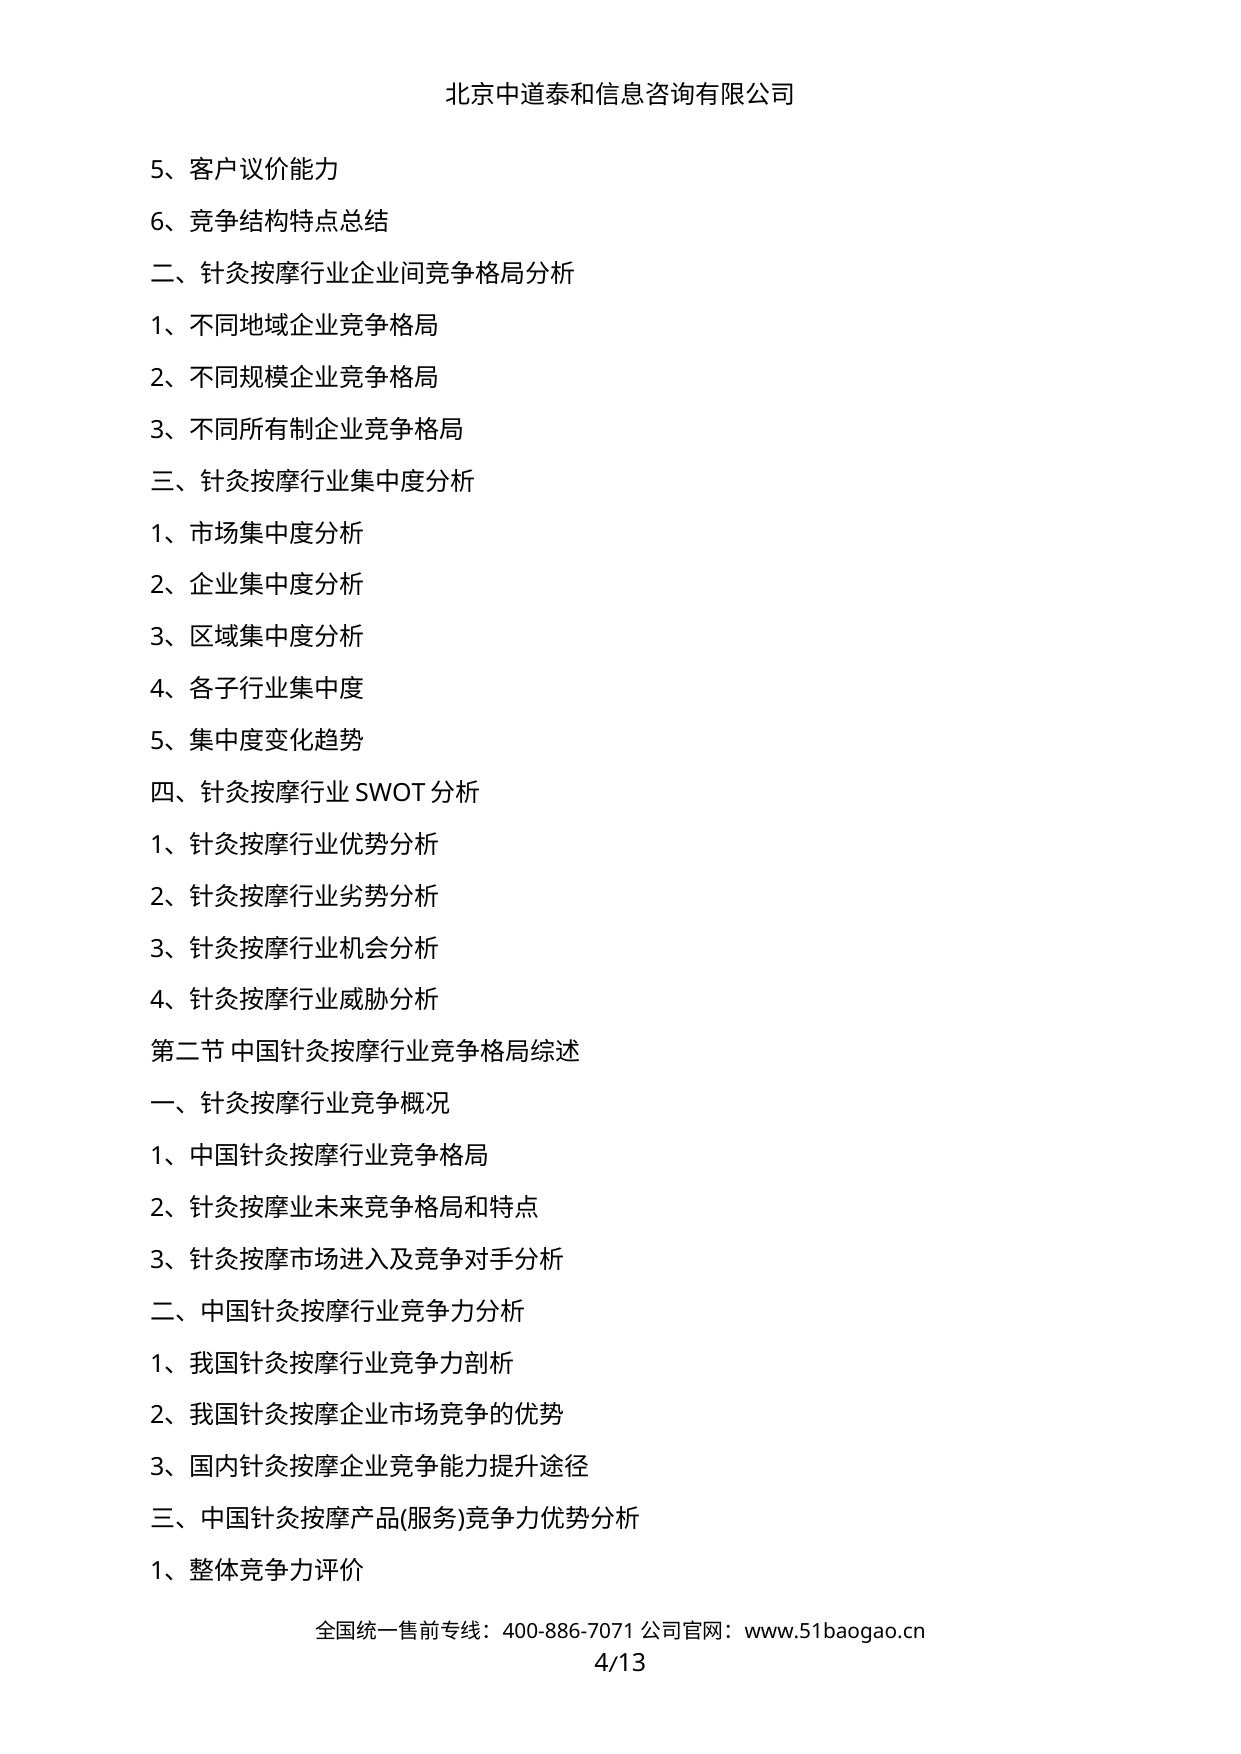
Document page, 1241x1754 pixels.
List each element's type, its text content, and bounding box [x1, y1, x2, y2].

text 1、针灸按摩行业优势分析 [150, 824, 1090, 861]
text 2、企业集中度分析 [150, 565, 1090, 601]
text 四、针灸按摩行业SWOT分析 [150, 772, 1090, 809]
text 三、针灸按摩行业集中度分析 [150, 461, 1090, 497]
text 5、集中度变化趋势 [150, 721, 1090, 757]
text 2、针灸按摩业未来竞争格局和特点 [150, 1187, 1090, 1224]
text 第二节 中国针灸按摩行业竞争格局综述 [150, 1032, 1090, 1068]
text 1、不同地域企业竞争格局 [150, 306, 1090, 342]
text 4、各子行业集中度 [150, 669, 1090, 705]
text 6、竞争结构特点总结 [150, 202, 1090, 238]
text 3、针灸按摩市场进入及竞争对手分析 [150, 1239, 1090, 1276]
text 3、不同所有制企业竞争格局 [150, 409, 1090, 446]
text 1、市场集中度分析 [150, 513, 1090, 549]
text 一、针灸按摩行业竞争概况 [150, 1084, 1090, 1120]
text 3、针灸按摩行业机会分析 [150, 928, 1090, 964]
text 2、针灸按摩行业劣势分析 [150, 876, 1090, 912]
text 4、针灸按摩行业威胁分析 [150, 980, 1090, 1016]
text 二、针灸按摩行业企业间竞争格局分析 [150, 254, 1090, 290]
text 3、区域集中度分析 [150, 617, 1090, 653]
text 1、我国针灸按摩行业竞争力剖析 [150, 1343, 1090, 1379]
text 1、整体竞争力评价 [150, 1551, 1090, 1587]
text 3、国内针灸按摩企业竞争能力提升途径 [150, 1447, 1090, 1483]
text 2、不同规模企业竞争格局 [150, 357, 1090, 394]
text 2、我国针灸按摩企业市场竞争的优势 [150, 1395, 1090, 1431]
text 1、中国针灸按摩行业竞争格局 [150, 1136, 1090, 1172]
text 三、中国针灸按摩产品(服务)竞争力优势分析 [150, 1499, 1090, 1535]
text 5、客户议价能力 [150, 150, 1090, 186]
text 二、中国针灸按摩行业竞争力分析 [150, 1291, 1090, 1327]
